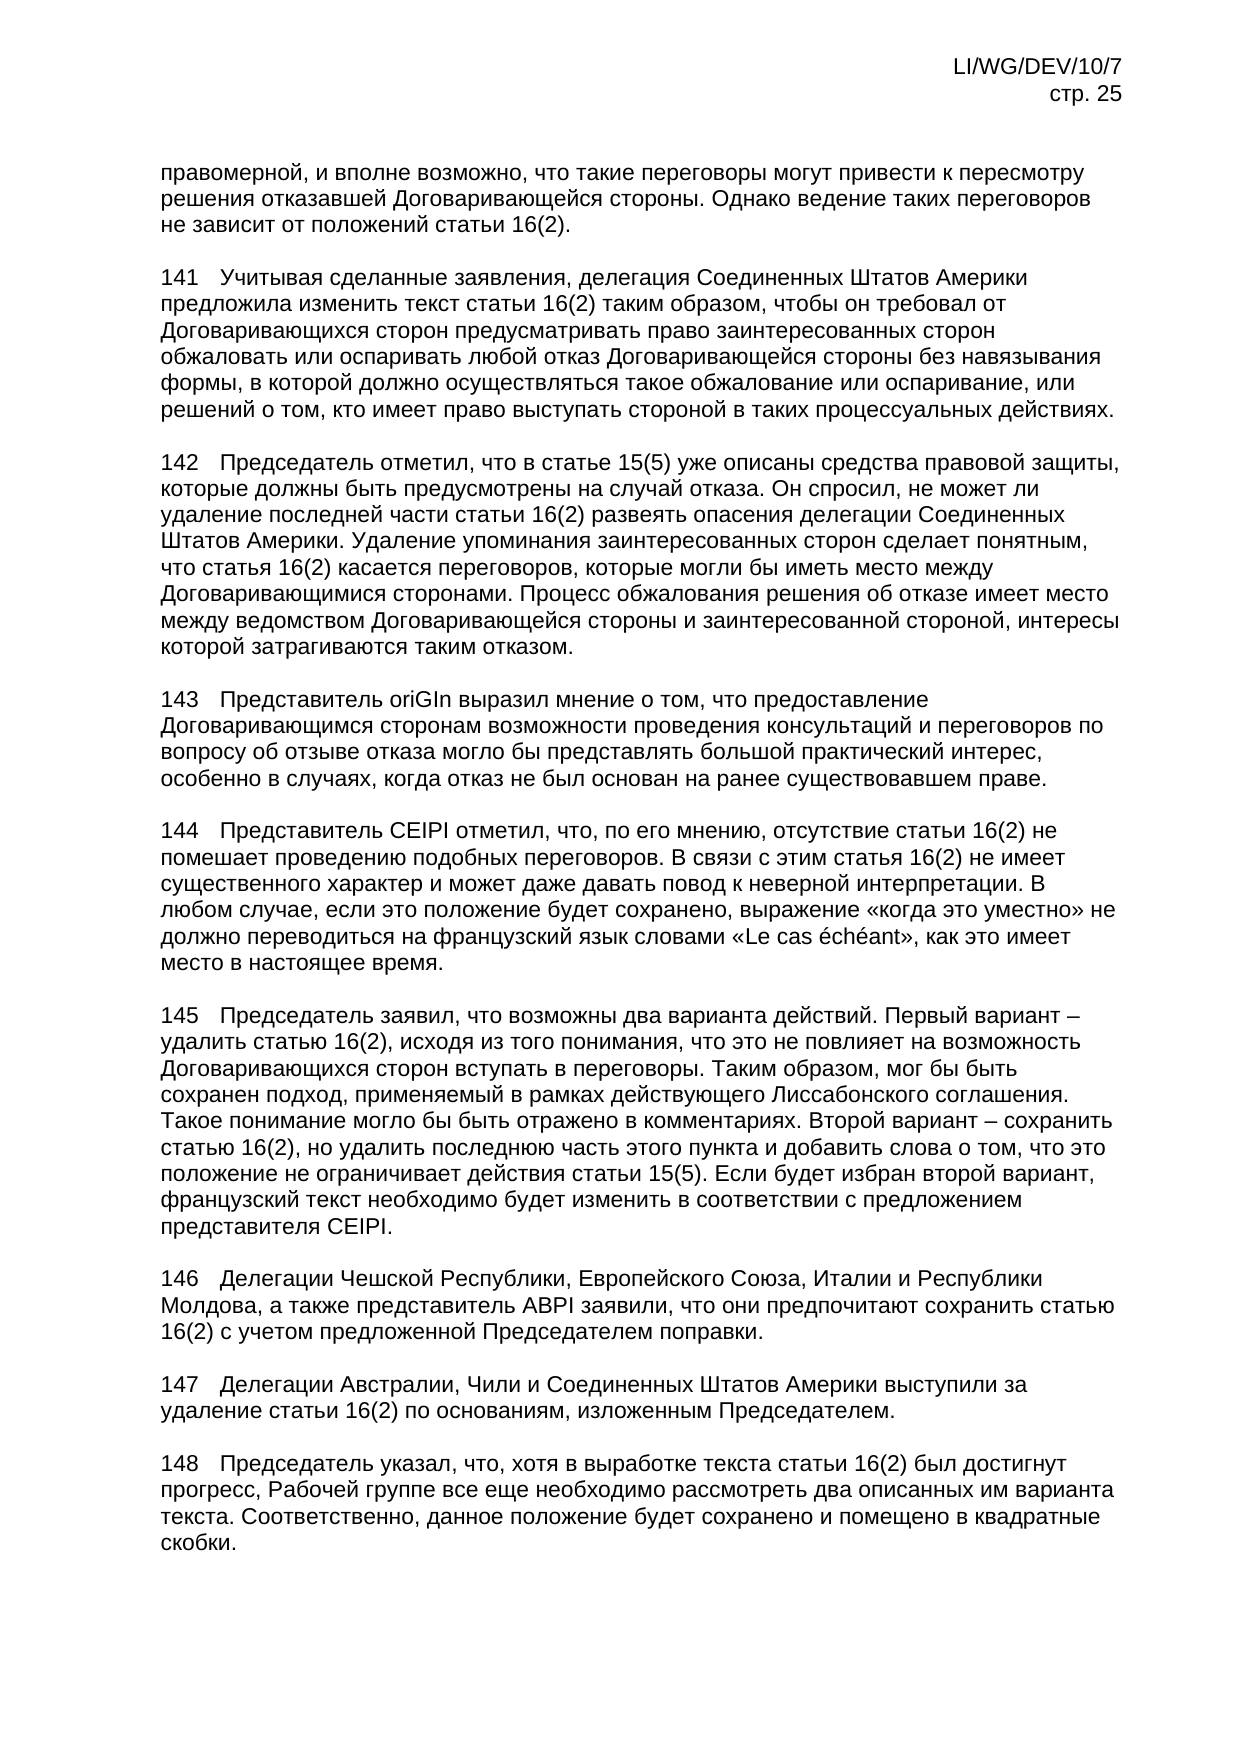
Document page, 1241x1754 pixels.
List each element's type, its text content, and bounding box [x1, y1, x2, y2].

text Председатель указал, что, хотя в выработке текста статьи 16(2) был достигнут прогресс, Рабочей группе все еще необходимо рассмотреть два описанных им варианта текста. Соответственно, данное положение будет сохранено и помещено в квадратные скобки. [160, 1450, 1122, 1555]
text Председатель отметил, что в статье 15(5) уже описаны средства правовой защиты, которые должны быть предусмотрены на случай отказа. Он спросил, не может ли удаление последней части статьи 16(2) развеять опасения делегации Соединенных Штатов Америки. Удаление упоминания заинтересованных сторон сделает понятным, что статья 16(2) касается переговоров, которые могли бы иметь место между Договаривающимися сторонами. Процесс обжалования решения об отказе имеет место между ведомством Договаривающейся стороны и заинтересованной стороной, интересы которой затрагиваются таким отказом. [160, 448, 1122, 659]
text Представитель CEIPI отметил, что, по его мнению, отсутствие статьи 16(2) не помешает проведению подобных переговоров. В связи с этим статья 16(2) не имеет существенного характер и может даже давать повод к неверной интерпретации. В любом случае, если это положение будет сохранено, выражение «когда это уместно» не должно переводиться на французский язык словами «Le cas échéant», как это имеет место в настоящее время. [160, 817, 1122, 976]
text Делегации Австралии, Чили и Соединенных Штатов Америки выступили за удаление статьи 16(2) по основаниям, изложенным Председателем. [160, 1371, 1122, 1423]
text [160, 158, 1122, 238]
text Делегации Чешской Республики, Европейского Союза, Италии и Республики Молдова, а также представитель ABPI заявили, что они предпочитают сохранить статью 16(2) с учетом предложенной Председателем поправки. [160, 1265, 1122, 1344]
text Представитель oriGIn выразил мнение о том, что предоставление Договаривающимся сторонам возможности проведения консультаций и переговоров по вопросу об отзыве отказа могло бы представлять большой практический интерес, особенно в случаях, когда отказ не был основан на ранее существовавшем праве. [160, 686, 1122, 791]
text Учитывая сделанные заявления, делегация Соединенных Штатов Америки предложила изменить текст статьи 16(2) таким образом, чтобы он требовал от Договаривающихся сторон предусматривать право заинтересованных сторон обжаловать или оспаривать любой отказ Договаривающейся стороны без навязывания формы, в которой должно осуществляться такое обжалование или оспаривание, или решений о том, кто имеет право выступать стороной в таких процессуальных действиях. [160, 264, 1122, 422]
text Председатель заявил, что возможны два варианта действий. Первый вариант – удалить статью 16(2), исходя из того понимания, что это не повлияет на возможность Договаривающихся сторон вступать в переговоры. Таким образом, мог бы быть сохранен подход, применяемый в рамках действующего Лиссабонского соглашения. Такое понимание могло бы быть отражено в комментариях. Второй вариант – сохранить статью 16(2), но удалить последнюю часть этого пункта и добавить слова о том, что это положение не ограничивает действия статьи 15(5). Если будет избран второй вариант, французский текст необходимо будет изменить в соответствии с предложением представителя CEIPI. [160, 1002, 1122, 1239]
